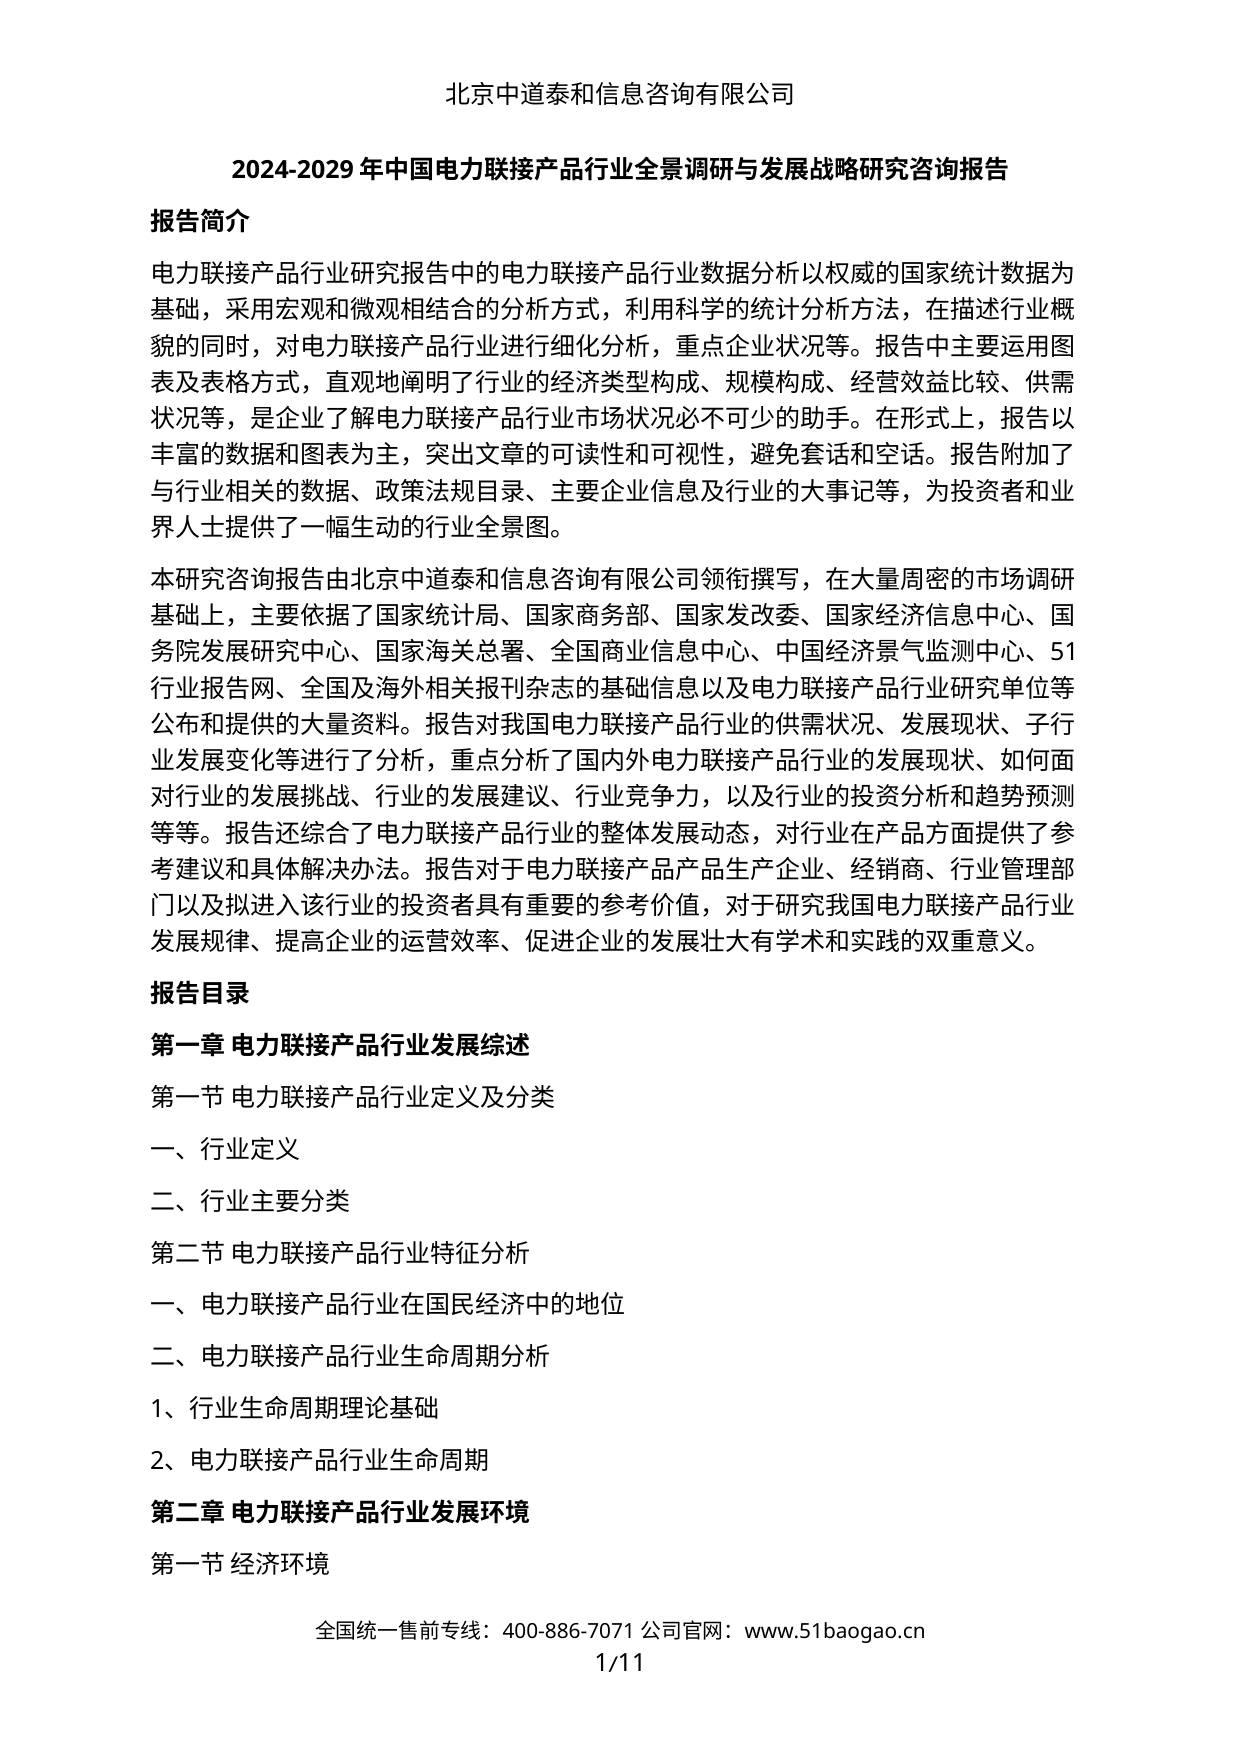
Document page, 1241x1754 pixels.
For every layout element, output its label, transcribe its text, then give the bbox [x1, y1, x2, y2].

text 2024-2029年中国电力联接产品行业全景调研与发展战略研究咨询报告 [150, 150, 1090, 186]
text 第二章 电力联接产品行业发展环境 [150, 1492, 1090, 1529]
text 2、电力联接产品行业生命周期 [150, 1441, 1090, 1477]
text 本研究咨询报告由北京中道泰和信息咨询有限公司领衔撰写，在大量周密的市场调研基础上，主要依据了国家统计局、国家商务部、国家发改委、国家经济信息中心、国务院发展研究中心、国家海关总署、全国商业信息中心、中国经济景气监测中心、51行业报告网、全国及海外相关报刊杂志的基础信息以及电力联接产品行业研究单位等公布和提供的大量资料。报告对我国电力联接产品行业的供需状况、发展现状、子行业发展变化等进行了分析，重点分析了国内外电力联接产品行业的发展现状、如何面对行业的发展挑战、行业的发展建议、行业竞争力，以及行业的投资分析和趋势预测等等。报告还综合了电力联接产品行业的整体发展动态，对行业在产品方面提供了参考建议和具体解决办法。报告对于电力联接产品产品生产企业、经销商、行业管理部门以及拟进入该行业的投资者具有重要的参考价值，对于研究我国电力联接产品行业发展规律、提高企业的运营效率、促进企业的发展壮大有学术和实践的双重意义。 [150, 559, 1090, 958]
text 二、行业主要分类 [150, 1181, 1090, 1217]
text 第一节 电力联接产品行业定义及分类 [150, 1077, 1090, 1114]
text 报告简介 [150, 202, 1090, 238]
text 报告目录 [150, 974, 1090, 1010]
text 二、电力联接产品行业生命周期分析 [150, 1337, 1090, 1373]
text 电力联接产品行业研究报告中的电力联接产品行业数据分析以权威的国家统计数据为基础，采用宏观和微观相结合的分析方式，利用科学的统计分析方法，在描述行业概貌的同时，对电力联接产品行业进行细化分析，重点企业状况等。报告中主要运用图表及表格方式，直观地阐明了行业的经济类型构成、规模构成、经营效益比较、供需状况等，是企业了解电力联接产品行业市场状况必不可少的助手。在形式上，报告以丰富的数据和图表为主，突出文章的可读性和可视性，避免套话和空话。报告附加了与行业相关的数据、政策法规目录、主要企业信息及行业的大事记等，为投资者和业界人士提供了一幅生动的行业全景图。 [150, 254, 1090, 544]
text 第二节 电力联接产品行业特征分析 [150, 1233, 1090, 1269]
text 一、行业定义 [150, 1129, 1090, 1166]
text 一、电力联接产品行业在国民经济中的地位 [150, 1285, 1090, 1321]
text 1、行业生命周期理论基础 [150, 1389, 1090, 1425]
text 第一节 经济环境 [150, 1544, 1090, 1581]
text 第一章 电力联接产品行业发展综述 [150, 1026, 1090, 1062]
